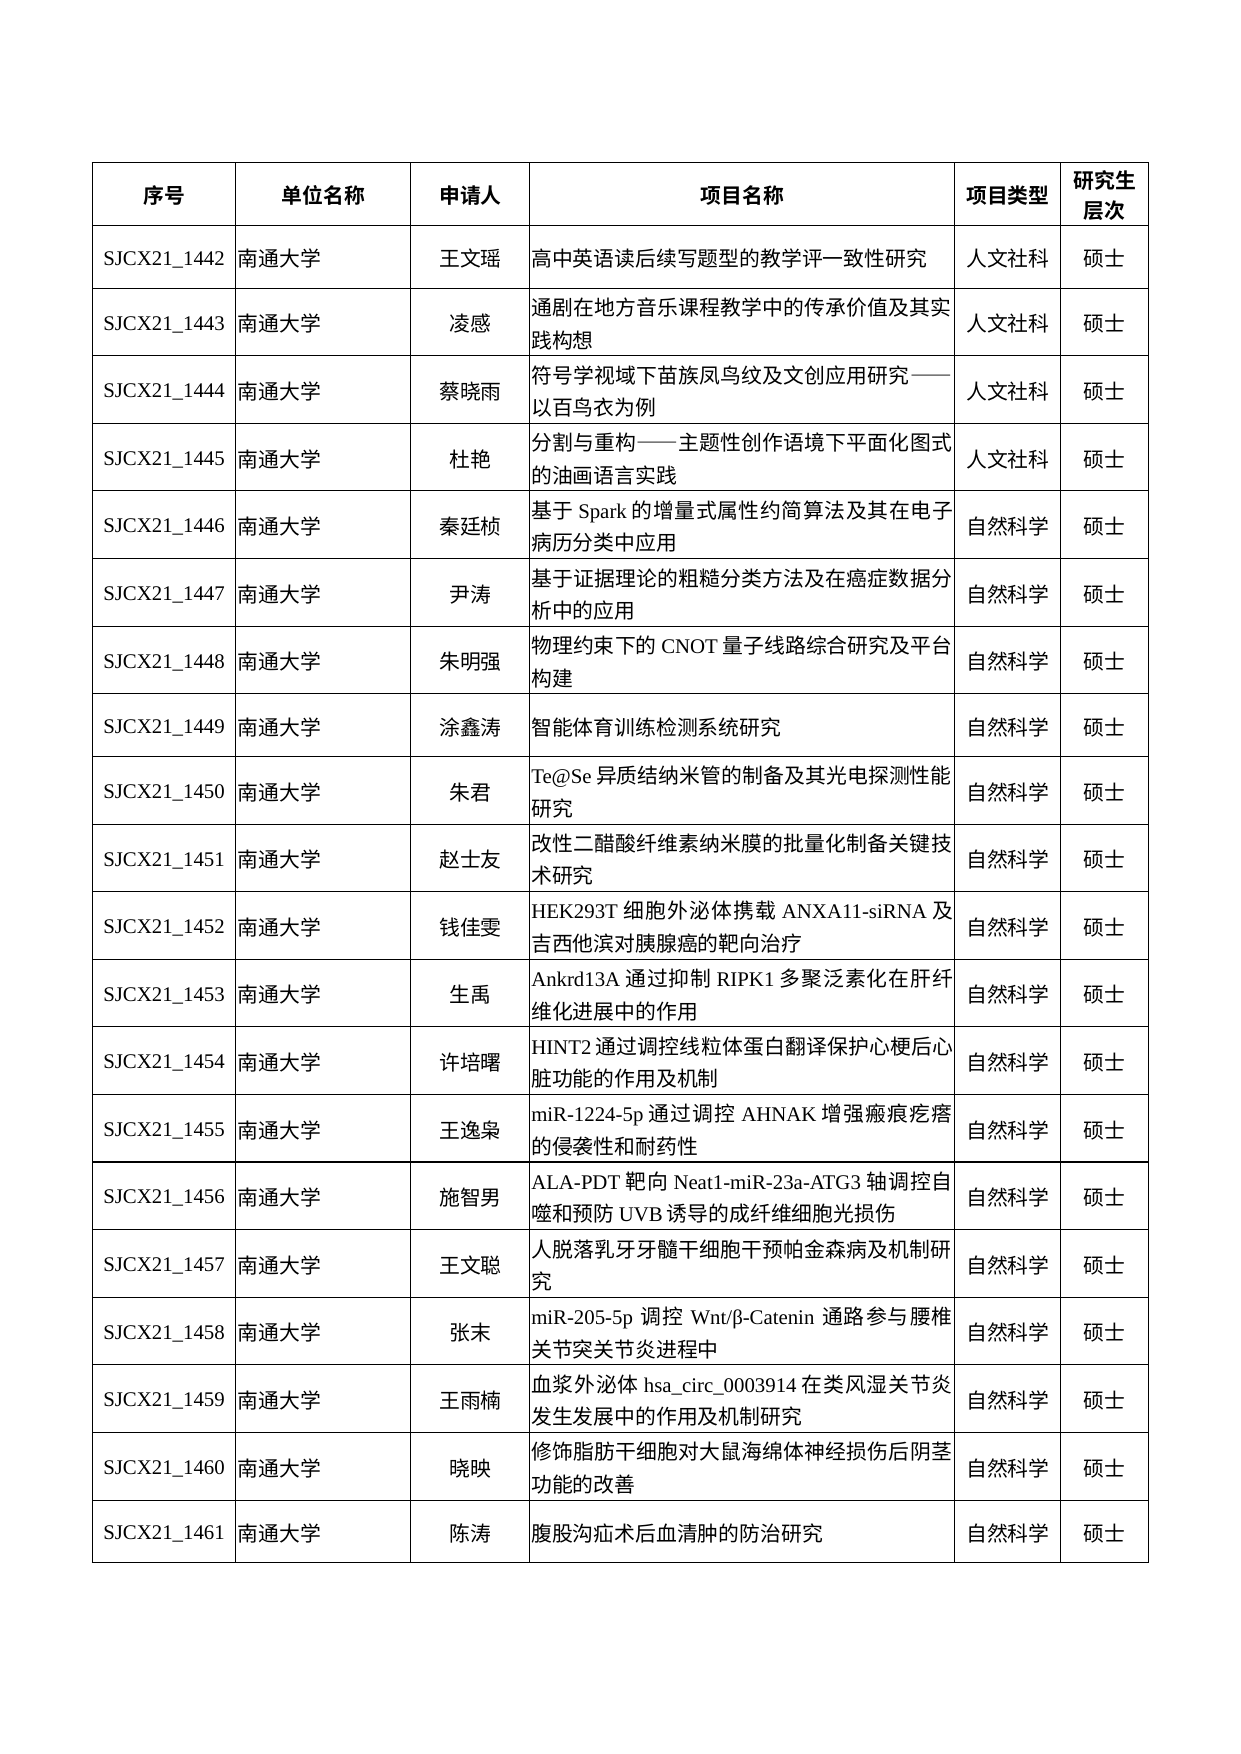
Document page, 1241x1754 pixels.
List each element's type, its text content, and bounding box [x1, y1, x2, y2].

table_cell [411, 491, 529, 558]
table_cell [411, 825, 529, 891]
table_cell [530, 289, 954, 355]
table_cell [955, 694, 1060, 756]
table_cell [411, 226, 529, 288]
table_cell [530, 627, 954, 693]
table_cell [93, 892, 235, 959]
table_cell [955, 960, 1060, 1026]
table_header 项目类型 [955, 163, 1060, 225]
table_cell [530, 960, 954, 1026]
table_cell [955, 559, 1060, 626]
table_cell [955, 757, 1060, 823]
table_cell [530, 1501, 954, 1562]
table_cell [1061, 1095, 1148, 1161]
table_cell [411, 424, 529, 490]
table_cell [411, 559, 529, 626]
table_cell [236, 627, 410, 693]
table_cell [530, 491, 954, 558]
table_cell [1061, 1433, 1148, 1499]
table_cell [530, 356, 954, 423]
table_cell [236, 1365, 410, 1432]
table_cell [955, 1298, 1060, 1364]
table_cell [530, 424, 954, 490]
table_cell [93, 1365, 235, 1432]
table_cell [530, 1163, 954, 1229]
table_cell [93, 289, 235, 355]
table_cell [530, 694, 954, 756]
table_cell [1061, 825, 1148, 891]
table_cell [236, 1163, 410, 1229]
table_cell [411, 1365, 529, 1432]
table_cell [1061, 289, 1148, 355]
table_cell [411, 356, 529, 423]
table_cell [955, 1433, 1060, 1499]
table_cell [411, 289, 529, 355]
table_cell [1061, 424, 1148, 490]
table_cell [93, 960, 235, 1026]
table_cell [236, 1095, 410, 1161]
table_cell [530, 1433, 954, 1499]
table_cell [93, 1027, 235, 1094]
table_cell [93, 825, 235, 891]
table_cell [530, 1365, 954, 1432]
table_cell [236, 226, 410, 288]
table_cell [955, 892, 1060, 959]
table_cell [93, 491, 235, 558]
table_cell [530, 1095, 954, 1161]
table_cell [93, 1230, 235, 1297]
table_header 单位名称 [236, 163, 410, 225]
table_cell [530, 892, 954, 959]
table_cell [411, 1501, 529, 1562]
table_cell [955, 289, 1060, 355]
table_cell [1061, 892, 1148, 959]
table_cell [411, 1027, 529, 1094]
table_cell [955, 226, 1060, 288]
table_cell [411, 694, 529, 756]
table_header 序号 [93, 163, 235, 225]
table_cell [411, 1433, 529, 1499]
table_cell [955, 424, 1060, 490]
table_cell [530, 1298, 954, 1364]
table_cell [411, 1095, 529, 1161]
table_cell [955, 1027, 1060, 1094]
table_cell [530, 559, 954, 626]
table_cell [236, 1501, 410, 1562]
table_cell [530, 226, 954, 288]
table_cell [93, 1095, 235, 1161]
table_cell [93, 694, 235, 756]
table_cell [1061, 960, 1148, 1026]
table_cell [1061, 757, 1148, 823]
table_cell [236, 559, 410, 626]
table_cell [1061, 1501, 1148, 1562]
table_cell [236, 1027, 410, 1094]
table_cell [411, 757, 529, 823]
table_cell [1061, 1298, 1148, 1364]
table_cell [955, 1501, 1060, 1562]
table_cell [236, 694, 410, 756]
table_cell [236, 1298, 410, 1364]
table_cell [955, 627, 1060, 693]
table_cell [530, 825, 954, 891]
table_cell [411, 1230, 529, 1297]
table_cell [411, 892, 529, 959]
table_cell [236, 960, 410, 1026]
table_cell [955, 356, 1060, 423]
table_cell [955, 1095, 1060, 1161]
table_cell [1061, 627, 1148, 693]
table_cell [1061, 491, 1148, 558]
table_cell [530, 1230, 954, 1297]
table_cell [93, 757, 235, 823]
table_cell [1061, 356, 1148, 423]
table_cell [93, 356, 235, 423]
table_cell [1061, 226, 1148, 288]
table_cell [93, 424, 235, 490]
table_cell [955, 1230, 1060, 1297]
table_header 申请人 [411, 163, 529, 225]
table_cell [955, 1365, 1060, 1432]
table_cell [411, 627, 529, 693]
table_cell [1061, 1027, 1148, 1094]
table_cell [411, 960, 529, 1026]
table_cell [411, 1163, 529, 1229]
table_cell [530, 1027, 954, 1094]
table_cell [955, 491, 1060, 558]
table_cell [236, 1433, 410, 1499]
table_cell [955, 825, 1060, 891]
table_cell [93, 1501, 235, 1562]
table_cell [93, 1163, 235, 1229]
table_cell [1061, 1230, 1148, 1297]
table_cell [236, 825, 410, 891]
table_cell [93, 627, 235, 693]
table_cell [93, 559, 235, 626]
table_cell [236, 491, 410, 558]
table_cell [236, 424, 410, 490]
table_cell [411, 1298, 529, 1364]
table_header 研究生 层次 [1061, 163, 1148, 225]
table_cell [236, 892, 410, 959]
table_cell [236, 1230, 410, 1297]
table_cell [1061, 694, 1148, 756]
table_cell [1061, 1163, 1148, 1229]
table_header 项目名称 [530, 163, 954, 225]
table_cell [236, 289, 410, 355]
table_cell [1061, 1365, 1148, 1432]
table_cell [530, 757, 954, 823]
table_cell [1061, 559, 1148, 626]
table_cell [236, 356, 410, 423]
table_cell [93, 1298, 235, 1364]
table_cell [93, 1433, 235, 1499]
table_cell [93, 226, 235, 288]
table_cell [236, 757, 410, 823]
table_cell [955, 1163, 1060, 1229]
